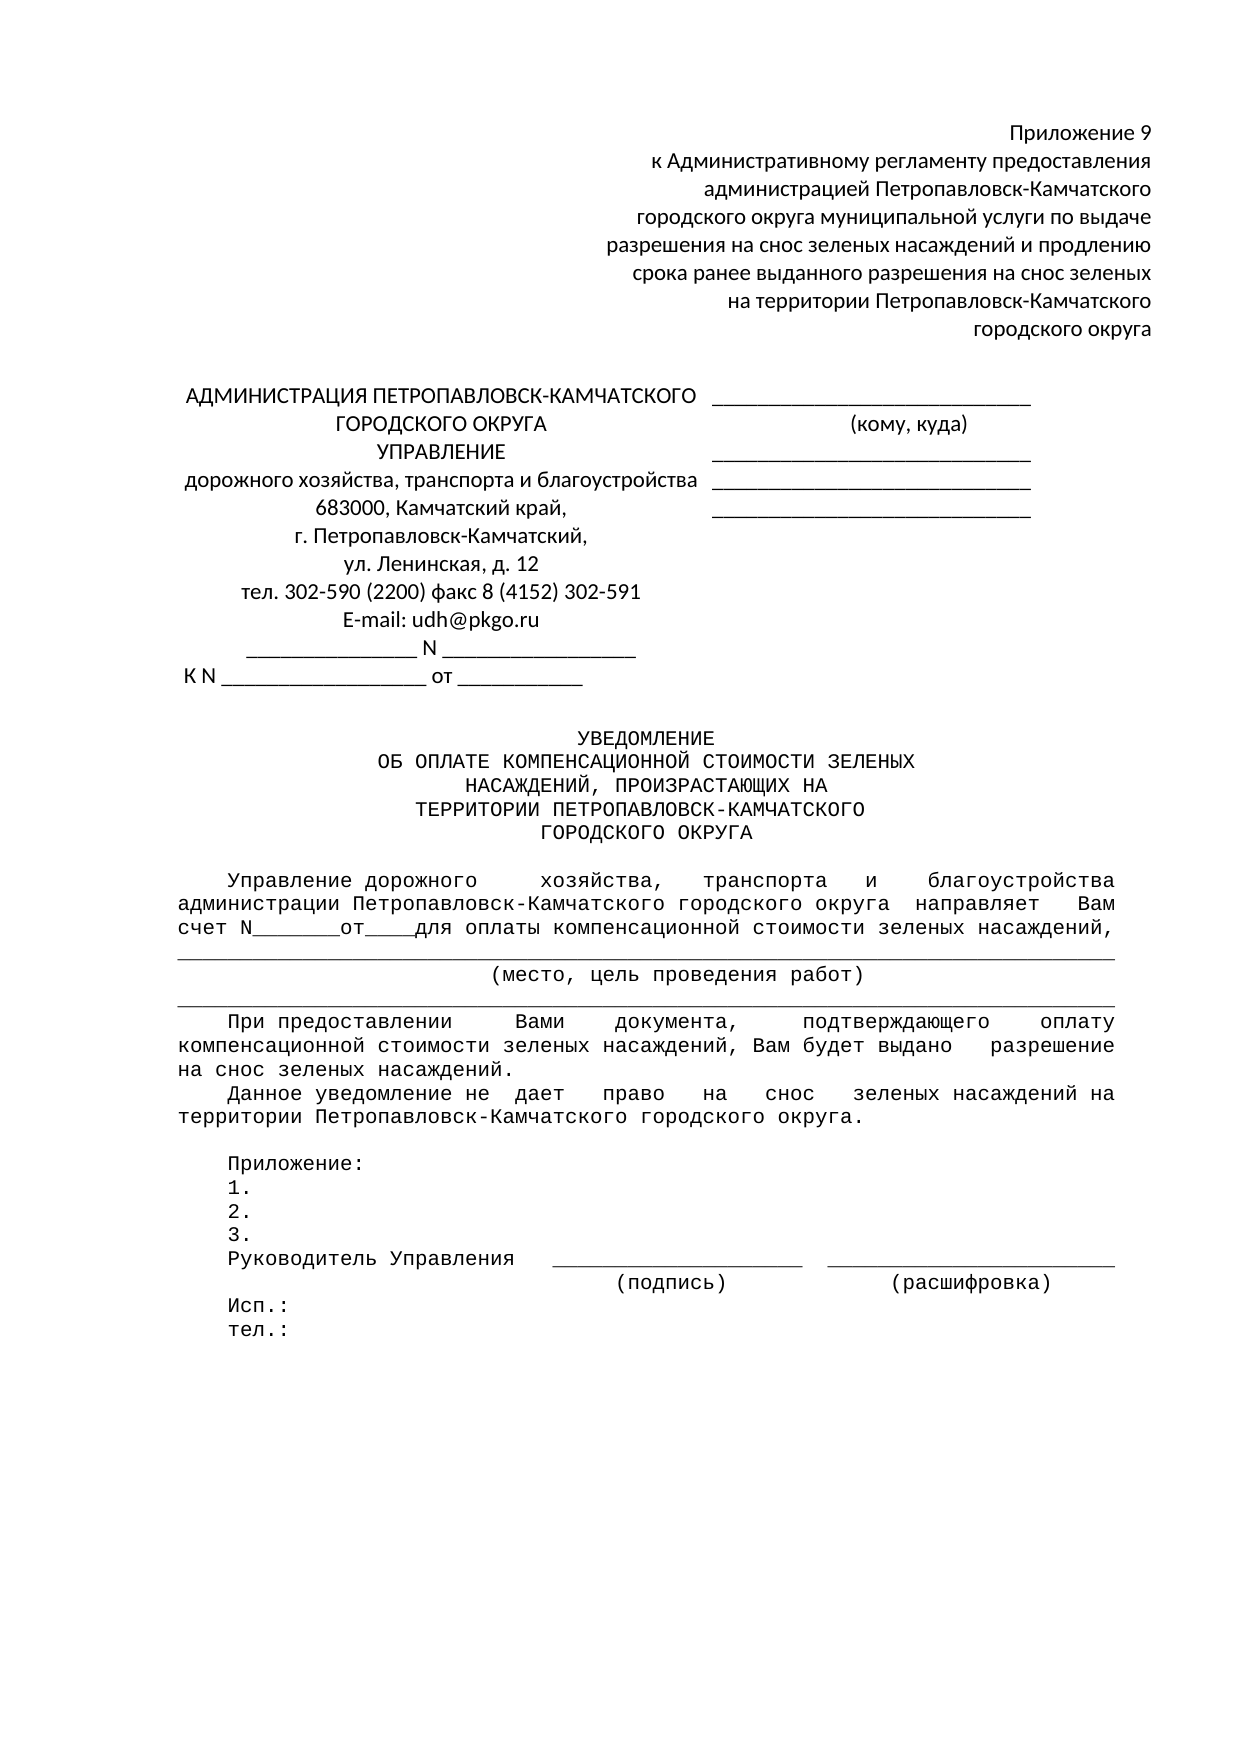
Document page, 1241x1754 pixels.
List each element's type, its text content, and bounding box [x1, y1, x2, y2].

text Приложение: [177, 1153, 1152, 1177]
text (место, цель проведения работ) [177, 964, 1152, 988]
text городского округа [177, 314, 1152, 342]
text к Административному регламенту предоставления [177, 146, 1152, 174]
text срока ранее выданного разрешения на снос зеленых [177, 258, 1152, 286]
table_header АДМИНИСТРАЦИЯ ПЕТРОПАВЛОВСК-КАМЧАТСКОГО ГОРОДСКОГО ОКРУГА УПРАВЛЕНИЕ дорожного хозяйства, транспорта и благоустройства 683000, Камчатский край, г. Петропавловск-Камчатский, ул. Ленинская, д. 12 тел. 302-590 (2200) факс 8 (4152) 302-591 Е-mail: udh@pkgo.ru _______________ N _________________ К N __________________ от ___________ [177, 370, 705, 700]
text УВЕДОМЛЕНИЕ [177, 728, 1152, 751]
text ___________________________________________________________________________ [177, 988, 1152, 1012]
text разрешения на снос зеленых насаждений и продлению [177, 230, 1152, 258]
text администрации Петропавловск-Камчатского городского округа направляет Вам [177, 893, 1152, 917]
text на снос зеленых насаждений. [177, 1059, 1152, 1082]
text 3. [177, 1224, 1152, 1248]
table_header ____________________________ (кому, куда) ____________________________ ____________________________ ____________________________ [705, 370, 1113, 700]
text Приложение 9 [177, 118, 1152, 146]
text территории Петропавловск-Камчатского городского округа. [177, 1106, 1152, 1130]
text тел.: [177, 1319, 1152, 1343]
text Руководитель Управления ____________________ _______________________ [177, 1248, 1152, 1272]
text ___________________________________________________________________________ [177, 941, 1152, 964]
text на территории Петропавловск-Камчатского [177, 286, 1152, 314]
text администрацией Петропавловск-Камчатского [177, 174, 1152, 202]
text компенсационной стоимости зеленых насаждений, Вам будет выдано разрешение [177, 1035, 1152, 1059]
text городского округа муниципальной услуги по выдаче [177, 202, 1152, 230]
text ОБ ОПЛАТЕ КОМПЕНСАЦИОННОЙ СТОИМОСТИ ЗЕЛЕНЫХ [177, 751, 1152, 775]
text НАСАЖДЕНИЙ, ПРОИЗРАСТАЮЩИХ НА [177, 775, 1152, 799]
text счет N_______от____для оплаты компенсационной стоимости зеленых насаждений, [177, 917, 1152, 941]
text ТЕРРИТОРИИ ПЕТРОПАВЛОВСК-КАМЧАТСКОГО [177, 799, 1152, 822]
text 2. [177, 1201, 1152, 1224]
text Исп.: [177, 1295, 1152, 1319]
text 1. [177, 1177, 1152, 1201]
text (подпись) (расшифровка) [177, 1272, 1152, 1295]
text Управление дорожного хозяйства, транспорта и благоустройства [177, 870, 1152, 893]
text При предоставлении Вами документа, подтверждающего оплату [177, 1012, 1152, 1035]
text Данное уведомление не дает право на снос зеленых насаждений на [177, 1082, 1152, 1106]
text ГОРОДСКОГО ОКРУГА [177, 822, 1152, 846]
